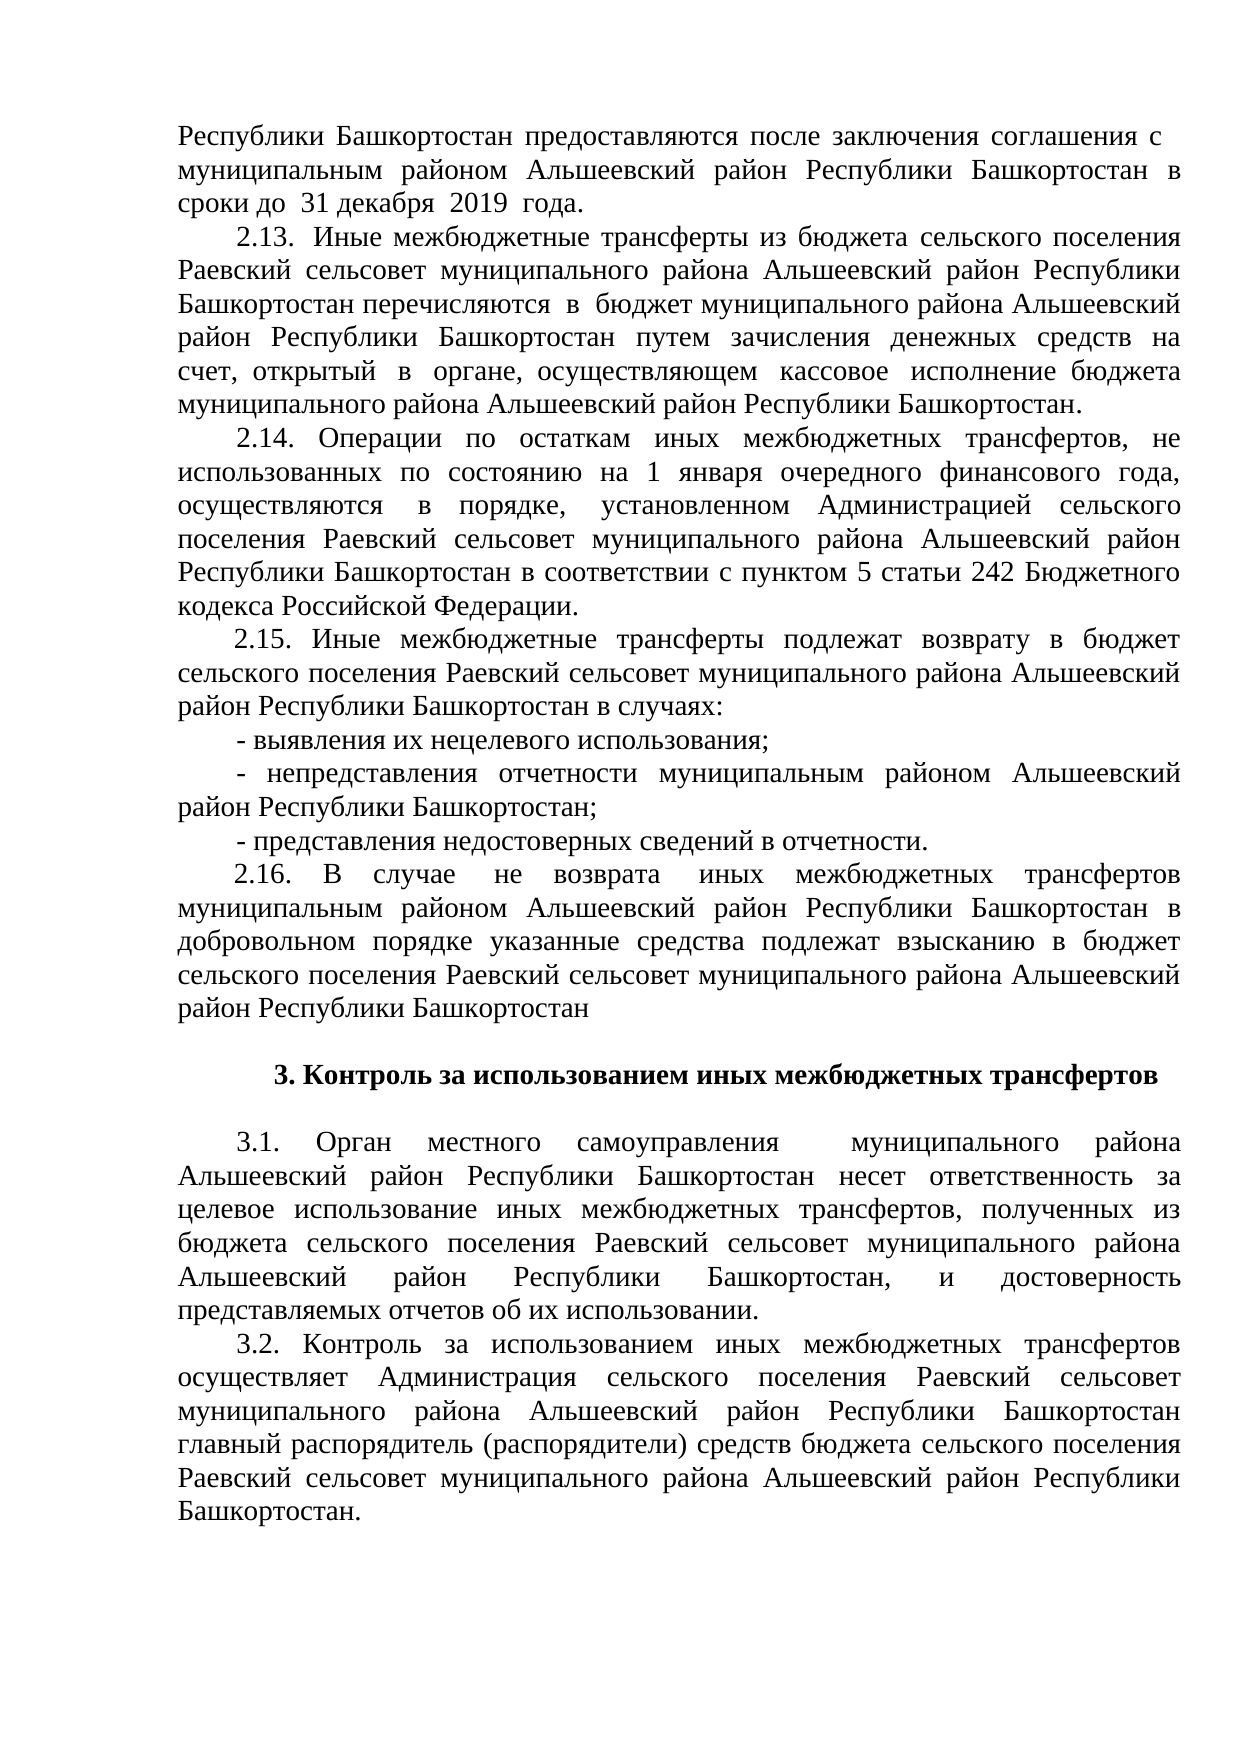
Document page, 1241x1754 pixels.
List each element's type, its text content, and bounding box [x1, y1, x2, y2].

text - непредставления отчетности муниципальным районом Альшеевский район Республики Башкортостан; [177, 756, 1181, 823]
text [177, 118, 1181, 219]
text 3.2. Контроль за использованием иных межбюджетных трансфертов осуществляет Администрация сельского поселения Раевский сельсовет муниципального района Альшеевский район Республики Башкортостан главный распорядитель (распорядители) средств бюджета сельского поселения Раевский сельсовет муниципального района Альшеевский район Республики Башкортостан. [177, 1326, 1181, 1527]
text 2.14. Операции по остаткам иных межбюджетных трансфертов, не использованных по состоянию на 1 января очередного финансового года, осуществляются в порядке, установленном Администрацией сельского поселения Раевский сельсовет муниципального района Альшеевский район Республики Башкортостан в соответствии с пунктом 5 статьи 242 Бюджетного кодекса Российской Федерации. [177, 420, 1181, 621]
text 3. Контроль за использованием иных межбюджетных трансфертов [177, 1057, 1181, 1091]
text 2.15. Иные межбюджетные трансферты подлежат возврату в бюджет сельского поселения Раевский сельсовет муниципального района Альшеевский район Республики Башкортостан в случаях: [177, 621, 1181, 722]
text - представления недостоверных сведений в отчетности. [177, 823, 1181, 856]
text 2.16. В случае не возврата иных межбюджетных трансфертов муниципальным районом Альшеевский район Республики Башкортостан в добровольном порядке указанные средства подлежат взысканию в бюджет сельского поселения Раевский сельсовет муниципального района Альшеевский район Республики Башкортостан [177, 856, 1181, 1024]
text 2.13. Иные межбюджетные трансферты из бюджета сельского поселения Раевский сельсовет муниципального района Альшеевский район Республики Башкортостан перечисляются в бюджет муниципального района Альшеевский район Республики Башкортостан путем зачисления денежных средств на счет, открытый в органе, осуществляющем кассовое исполнение бюджета муниципального района Альшеевский район Республики Башкортостан. [177, 219, 1181, 420]
text 3.1. Орган местного самоуправления муниципального района Альшеевский район Республики Башкортостан несет ответственность за целевое использование иных межбюджетных трансфертов, полученных из бюджета сельского поселения Раевский сельсовет муниципального района Альшеевский район Республики Башкортостан, и достоверность представляемых отчетов об их использовании. [177, 1124, 1181, 1326]
text - выявления их нецелевого использования; [177, 722, 1181, 756]
